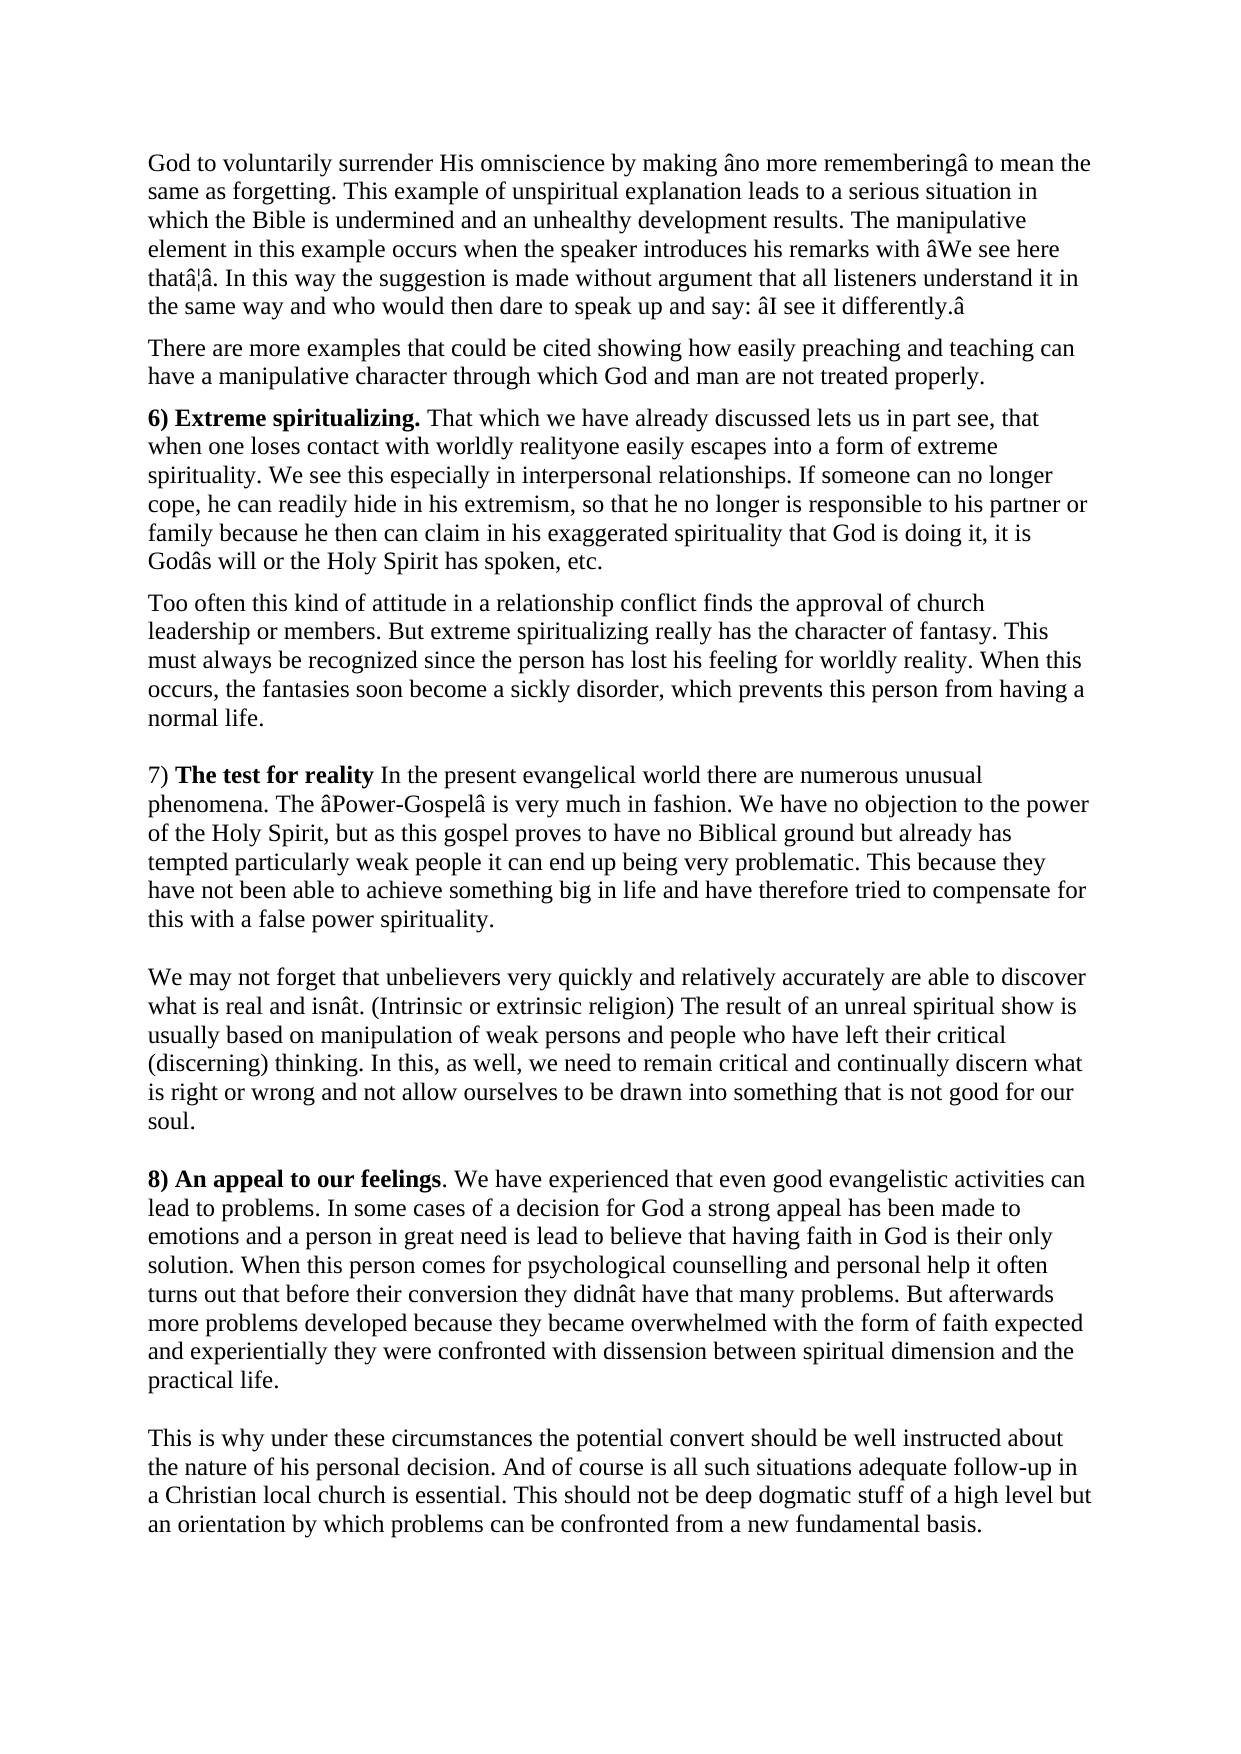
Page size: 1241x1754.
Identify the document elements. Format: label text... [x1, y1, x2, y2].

text 7) The test for reality In the present evangelical world there are numerous unusual phenomena. The âPower-Gospelâ is very much in fashion. We have no objection to the power of the Holy Spirit, but as this gospel proves to have no Biblical ground but already has tempted particularly weak people it can end up being very problematic. This because they have not been able to achieve something big in life and have therefore tried to compensate for this with a false power spirituality. [148, 761, 1093, 933]
text 8) An appeal to our feelings. We have experienced that even good evangelistic activities can lead to problems. In some cases of a decision for God a strong appeal has been made to emotions and a person in great need is lead to believe that having faith in God is their only solution. When this person comes for psychological counselling and personal help it often turns out that before their conversion they didnât have that many problems. But afterwards more problems developed because they became overwhelmed with the form of faith expected and experientially they were confronted with dissension between spiritual dimension and the practical life. [148, 1164, 1093, 1394]
text We may not forget that unbelievers very quickly and relatively accurately are able to discover what is real and isnât. (Intrinsic or extrinsic religion) The result of an unreal spiritual show is usually based on manipulation of weak persons and people who have left their critical (discerning) thinking. In this, as well, we need to remain critical and continually discern what is right or wrong and not allow ourselves to be drawn into something that is not good for our soul. [148, 962, 1093, 1135]
text There are more examples that could be cited showing how easily preaching and teaching can have a manipulative character through which God and man are not treated properly. [148, 333, 1093, 390]
text Too often this kind of attitude in a relationship conflict finds the approval of church leadership or members. But extreme spiritualizing really has the character of fantasy. This must always be recognized since the person has lost his feeling for worldly reality. When this occurs, the fantasies soon become a sickly disorder, which prevents this person from having a normal life. [148, 588, 1093, 731]
text This is why under these circumstances the potential convert should be well instructed about the nature of his personal decision. And of course is all such situations adequate follow-up in a Christian local church is essential. This should not be deep dogmatic stuff of a high level but an orientation by which problems can be confronted from a new fundamental basis. [148, 1423, 1093, 1538]
text 6) Extreme spiritualizing. That which we have already discussed lets us in part see, that when one loses contact with worldly realityone easily escapes into a form of extreme spirituality. We see this especially in interpersonal relationships. If someone can no longer cope, he can readily hide in his extremism, so that he no longer is responsible to his partner or family because he then can claim in his exaggerated spirituality that God is doing it, it is Godâs will or the Holy Spirit has spoken, etc. [148, 403, 1093, 575]
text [148, 148, 1093, 320]
